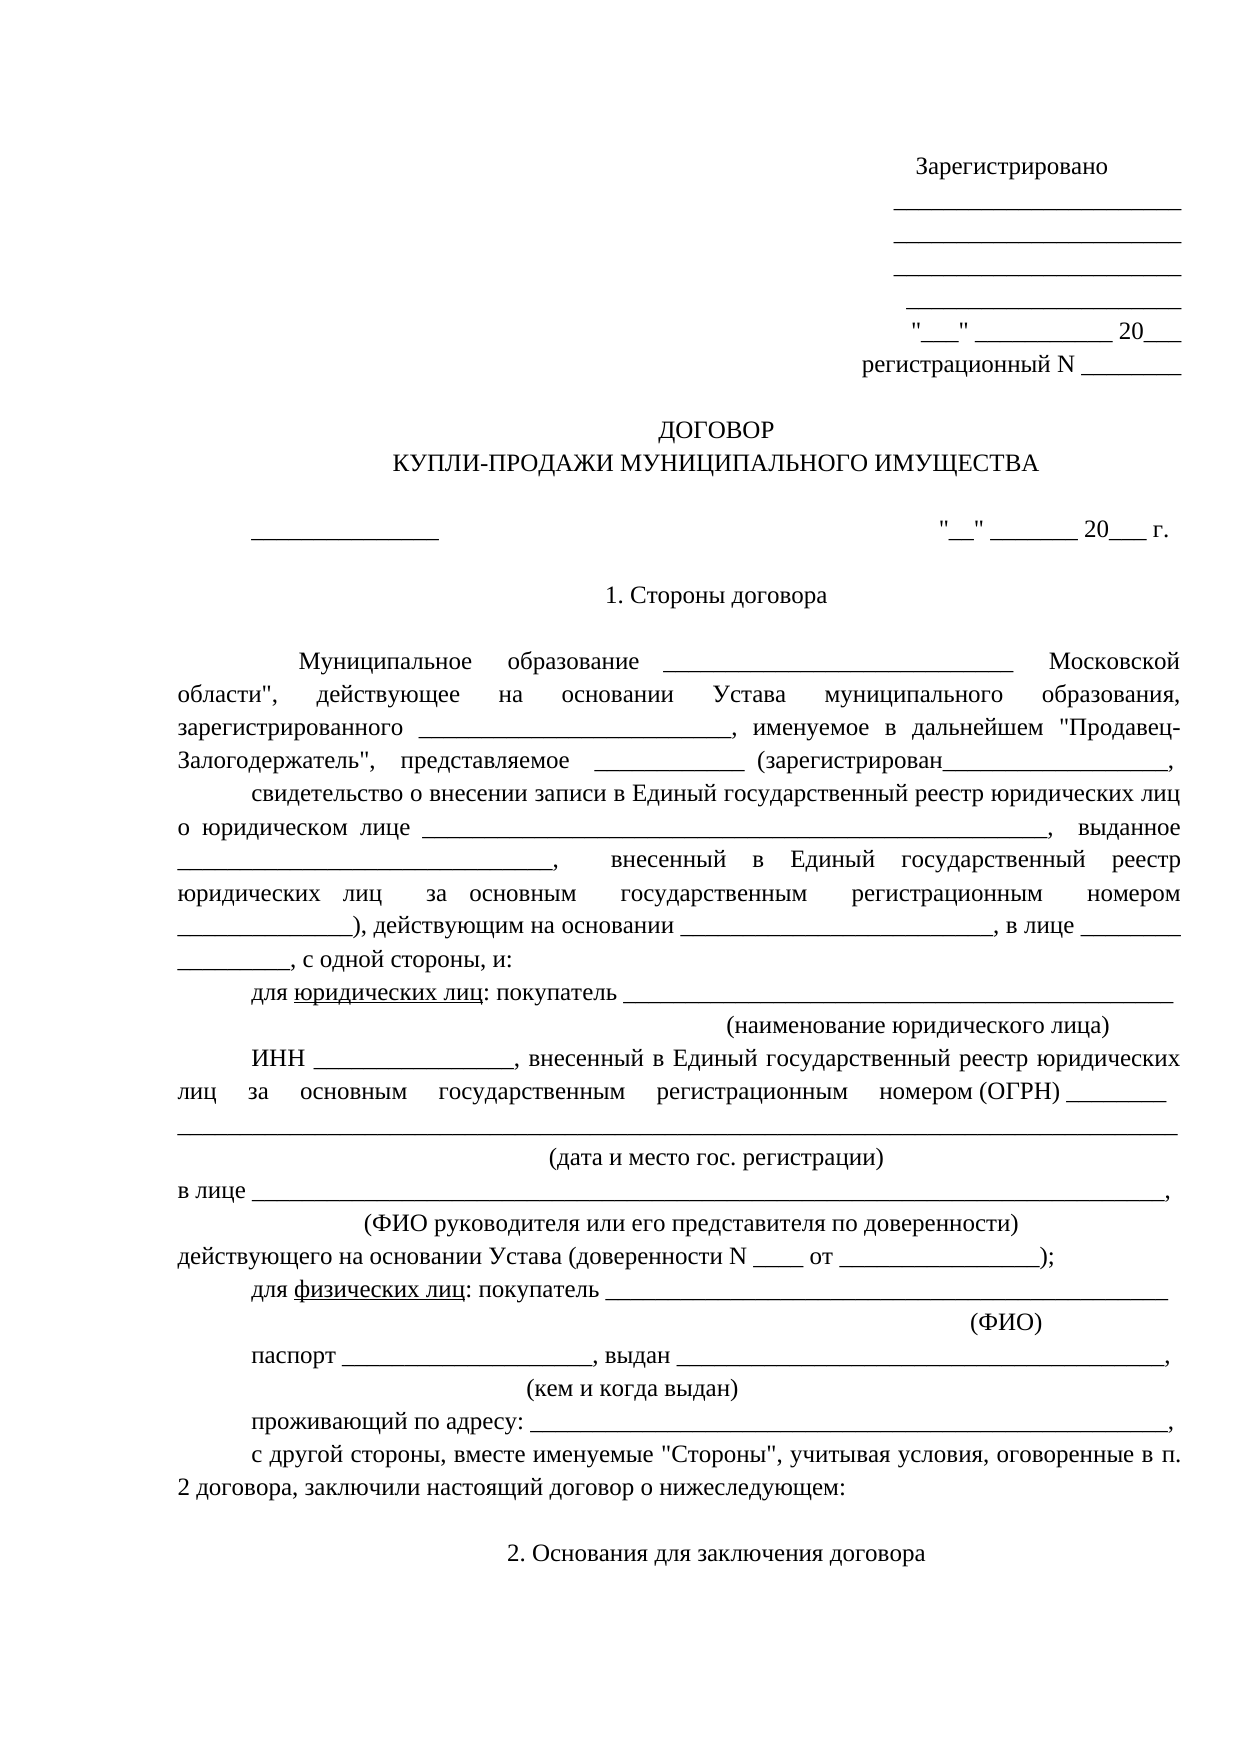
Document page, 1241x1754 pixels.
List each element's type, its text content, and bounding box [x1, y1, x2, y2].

text КУПЛИ-ПРОДАЖИ МУНИЦИПАЛЬНОГО ИМУЩЕСТВА [177, 448, 1181, 477]
text для юридических лиц: покупатель ____________________________________________ [177, 977, 1181, 1005]
text ДОГОВОР [177, 415, 1181, 444]
text (дата и место гос. регистрации) [177, 1142, 1181, 1171]
text в лице _________________________________________________________________________, [177, 1175, 1181, 1203]
text _______________________ [177, 184, 1181, 213]
text (кем и когда выдан) [177, 1373, 1181, 1402]
text _______________ "__" _______ 20___ г. [177, 514, 1181, 543]
text проживающий по адресу: ___________________________________________________, [177, 1406, 1181, 1435]
text ______________________ [177, 283, 1181, 312]
text Муниципальное образование ____________________________ Московской области", действующее на основании Устава муниципального образования, зарегистрированного _________________________, именуемое в дальнейшем "Продавец-Залогодержатель", представляемое ____________ (зарегистрирован__________________, [177, 646, 1181, 774]
text ________________________________________________________________________________ [177, 1109, 1181, 1137]
text действующего на основании Устава (доверенности N ____ от ________________); [177, 1241, 1181, 1269]
text для физических лиц: покупатель _____________________________________________ [177, 1274, 1181, 1303]
text _______________________ [177, 217, 1181, 246]
text 1. Стороны договора [177, 580, 1181, 609]
text (ФИО руководителя или его представителя по доверенности) [177, 1208, 1181, 1237]
text Зарегистрировано [768, 151, 1181, 180]
text паспорт ____________________, выдан _______________________________________, [177, 1340, 1181, 1369]
text (наименование юридического лица) [177, 1010, 1181, 1038]
text регистрационный N ________ [177, 349, 1181, 378]
text (ФИО) [177, 1307, 1181, 1336]
text свидетельство о внесении записи в Единый государственный реестр юридических лиц о юридическом лице __________________________________________________, выданное ______________________________, внесенный в Единый государственный реестр юридических лиц за основным государственным регистрационным номером ______________), действующим на основании _________________________, в лице ________ _________, с одной стороны, и: [177, 778, 1181, 972]
text с другой стороны, вместе именуемые "Стороны", учитывая условия, оговоренные в п. 2 договора, заключили настоящий договор о нижеследующем: [177, 1439, 1181, 1501]
text "___" ___________ 20___ [177, 316, 1181, 345]
text _______________________ [177, 250, 1181, 279]
text ИНН ________________, внесенный в Единый государственный реестр юридических лиц за основным государственным регистрационным номером (ОГРН) ________ [177, 1043, 1181, 1104]
text 2. Основания для заключения договора [177, 1538, 1181, 1567]
